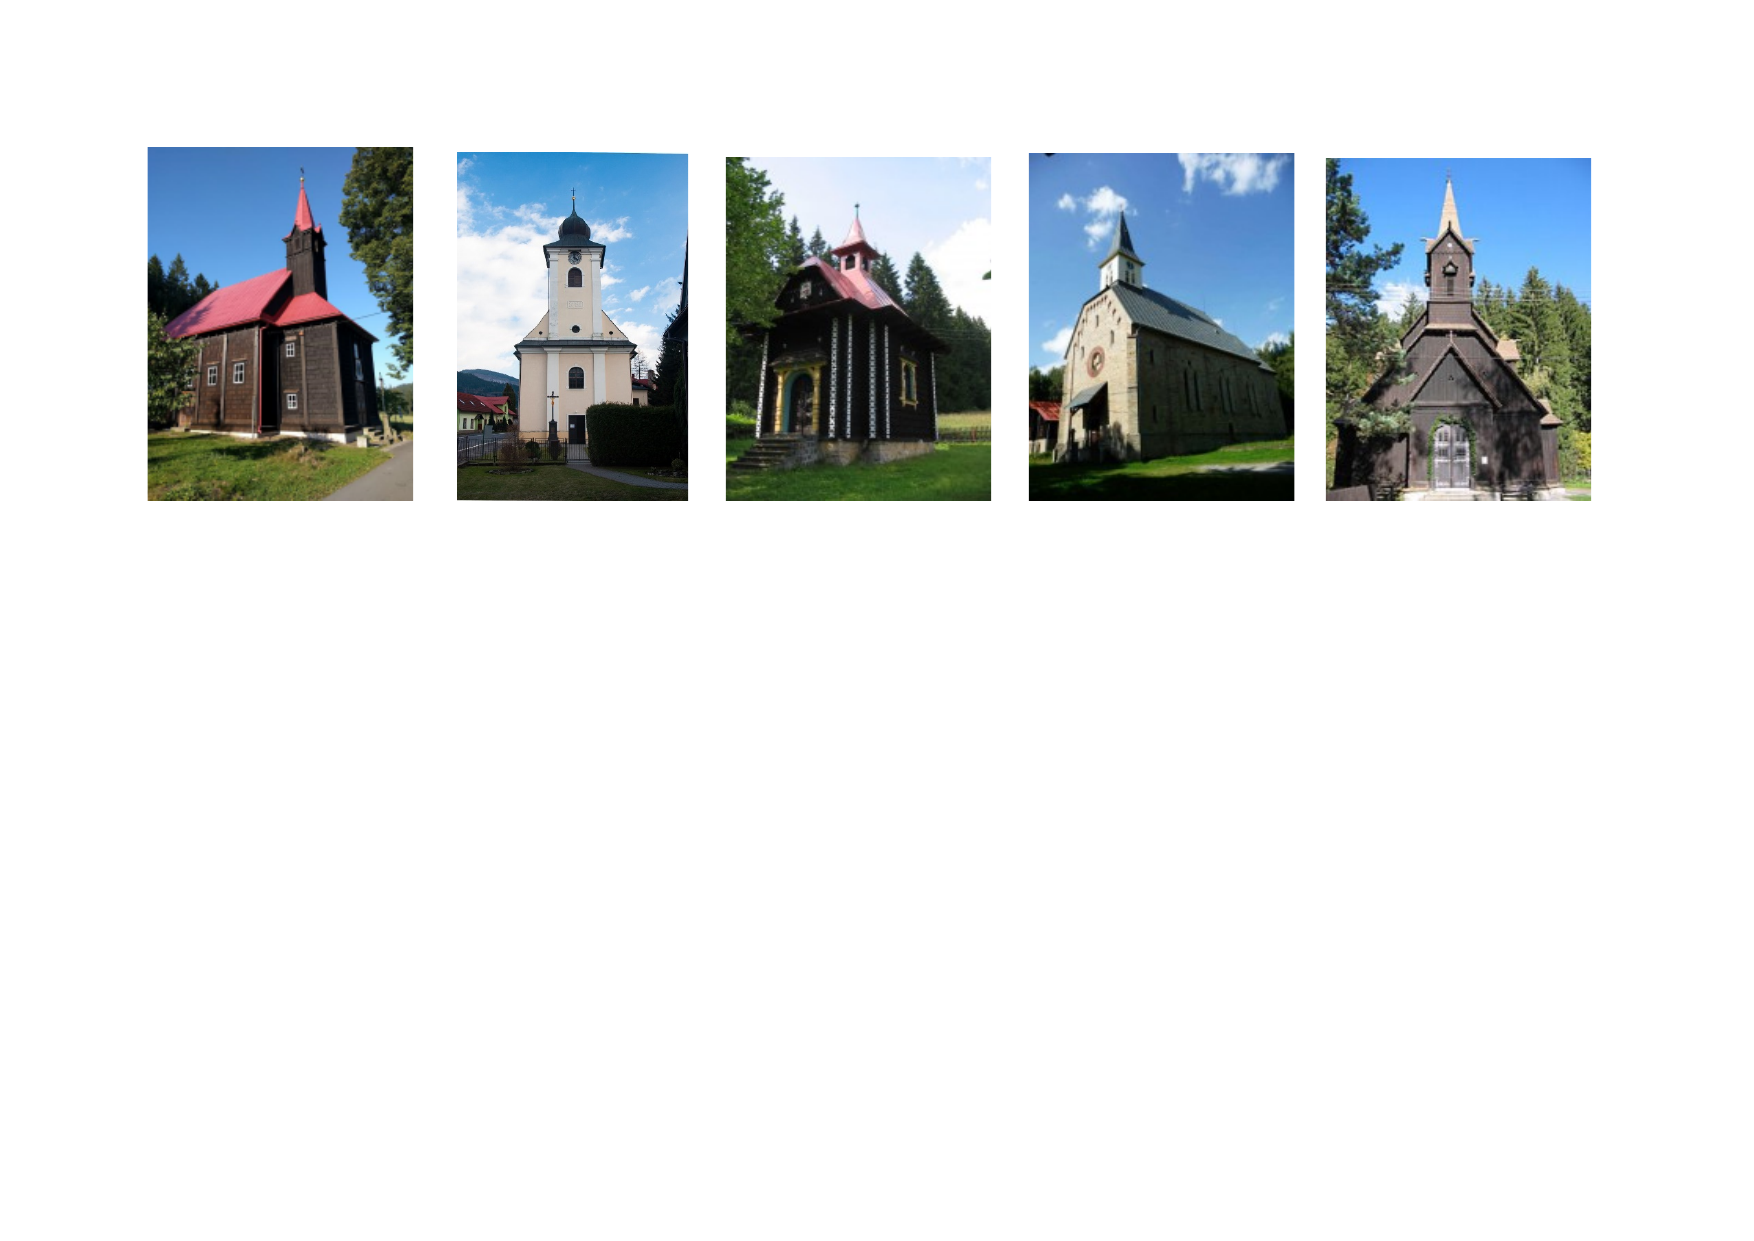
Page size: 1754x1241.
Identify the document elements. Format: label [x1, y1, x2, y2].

picture [147, 147, 414, 501]
picture [1028, 153, 1295, 501]
picture [457, 152, 689, 501]
picture [725, 157, 992, 501]
picture [1325, 158, 1592, 501]
